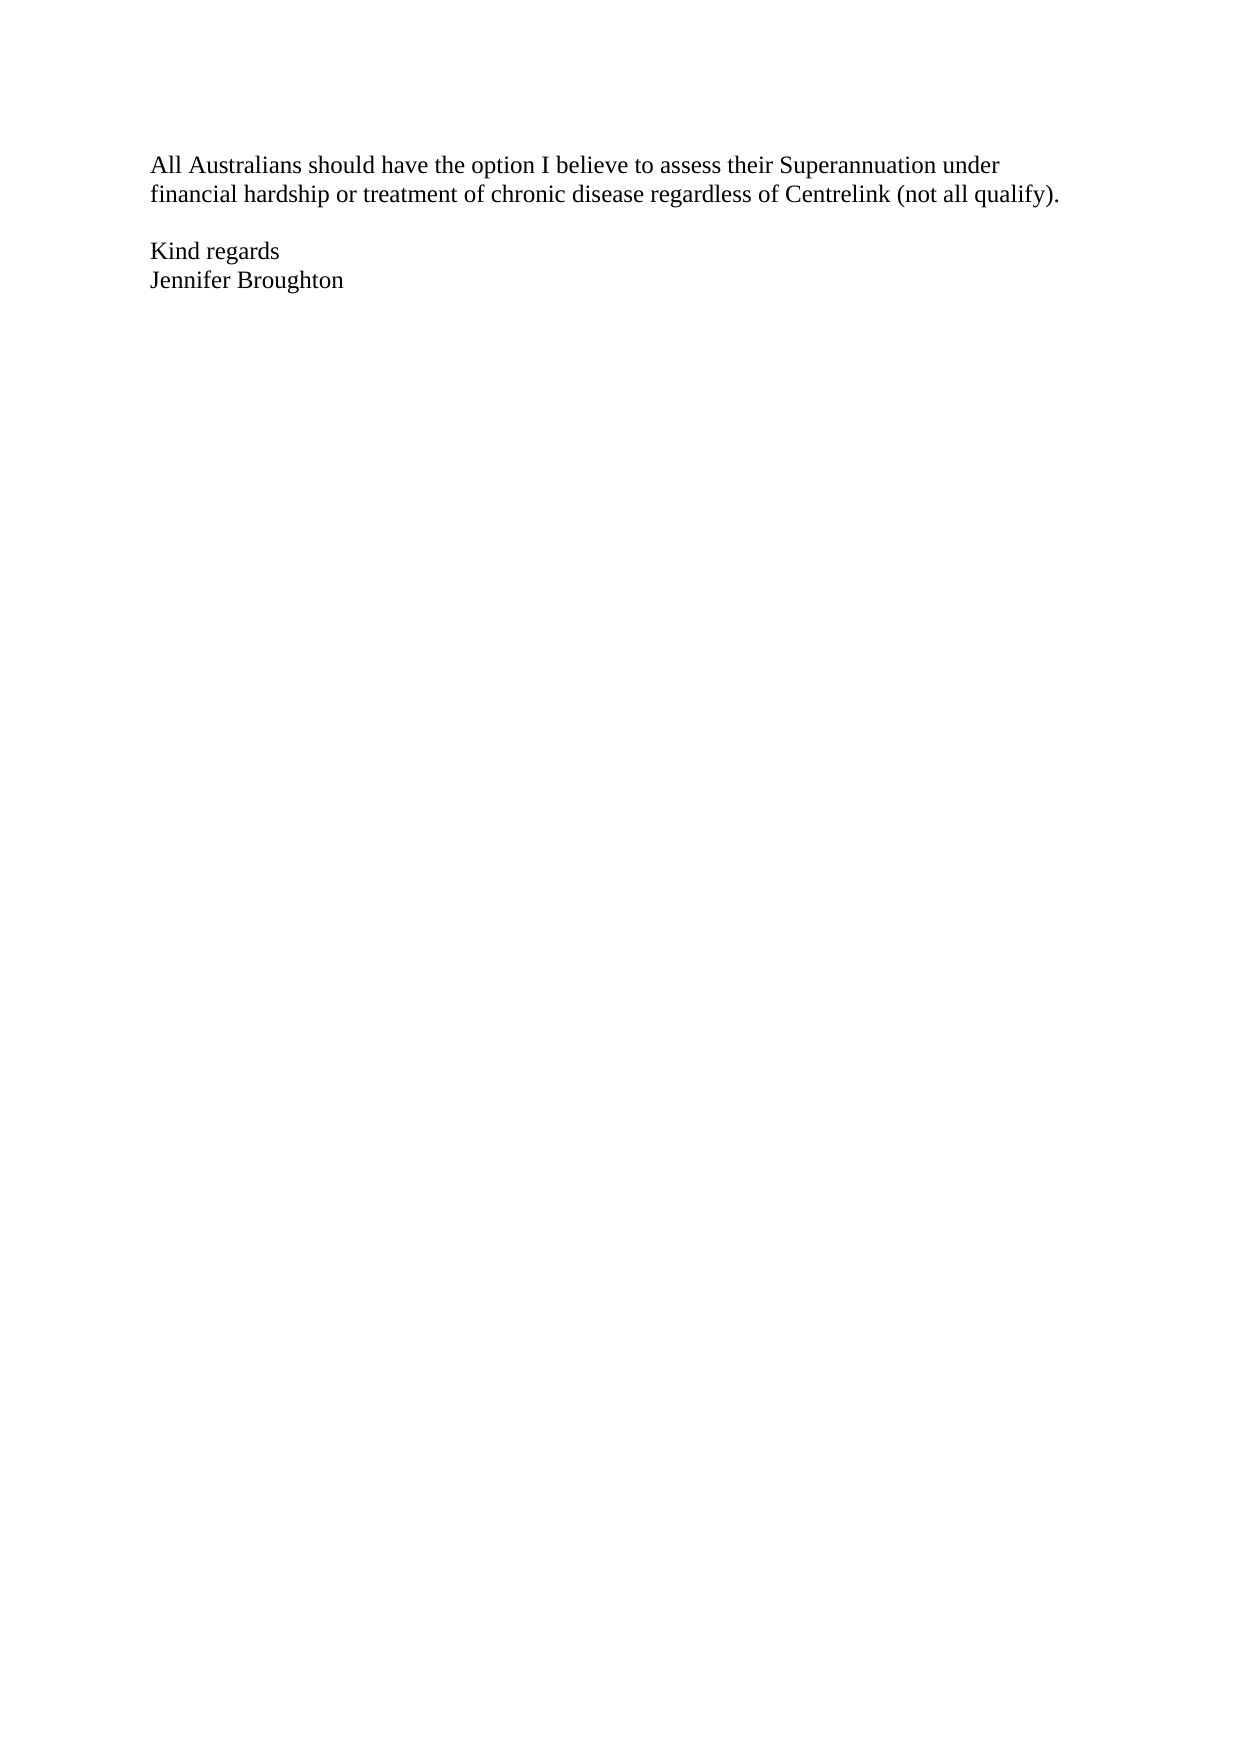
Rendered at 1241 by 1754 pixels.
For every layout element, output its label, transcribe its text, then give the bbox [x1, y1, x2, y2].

text All Australians should have the option I believe to assess their Superannuation under financial hardship or treatment of chronic disease regardless of Centrelink (not all qualify). [150, 150, 1090, 207]
text Jennifer Broughton [150, 265, 1090, 294]
text Kind regards [150, 236, 1090, 265]
